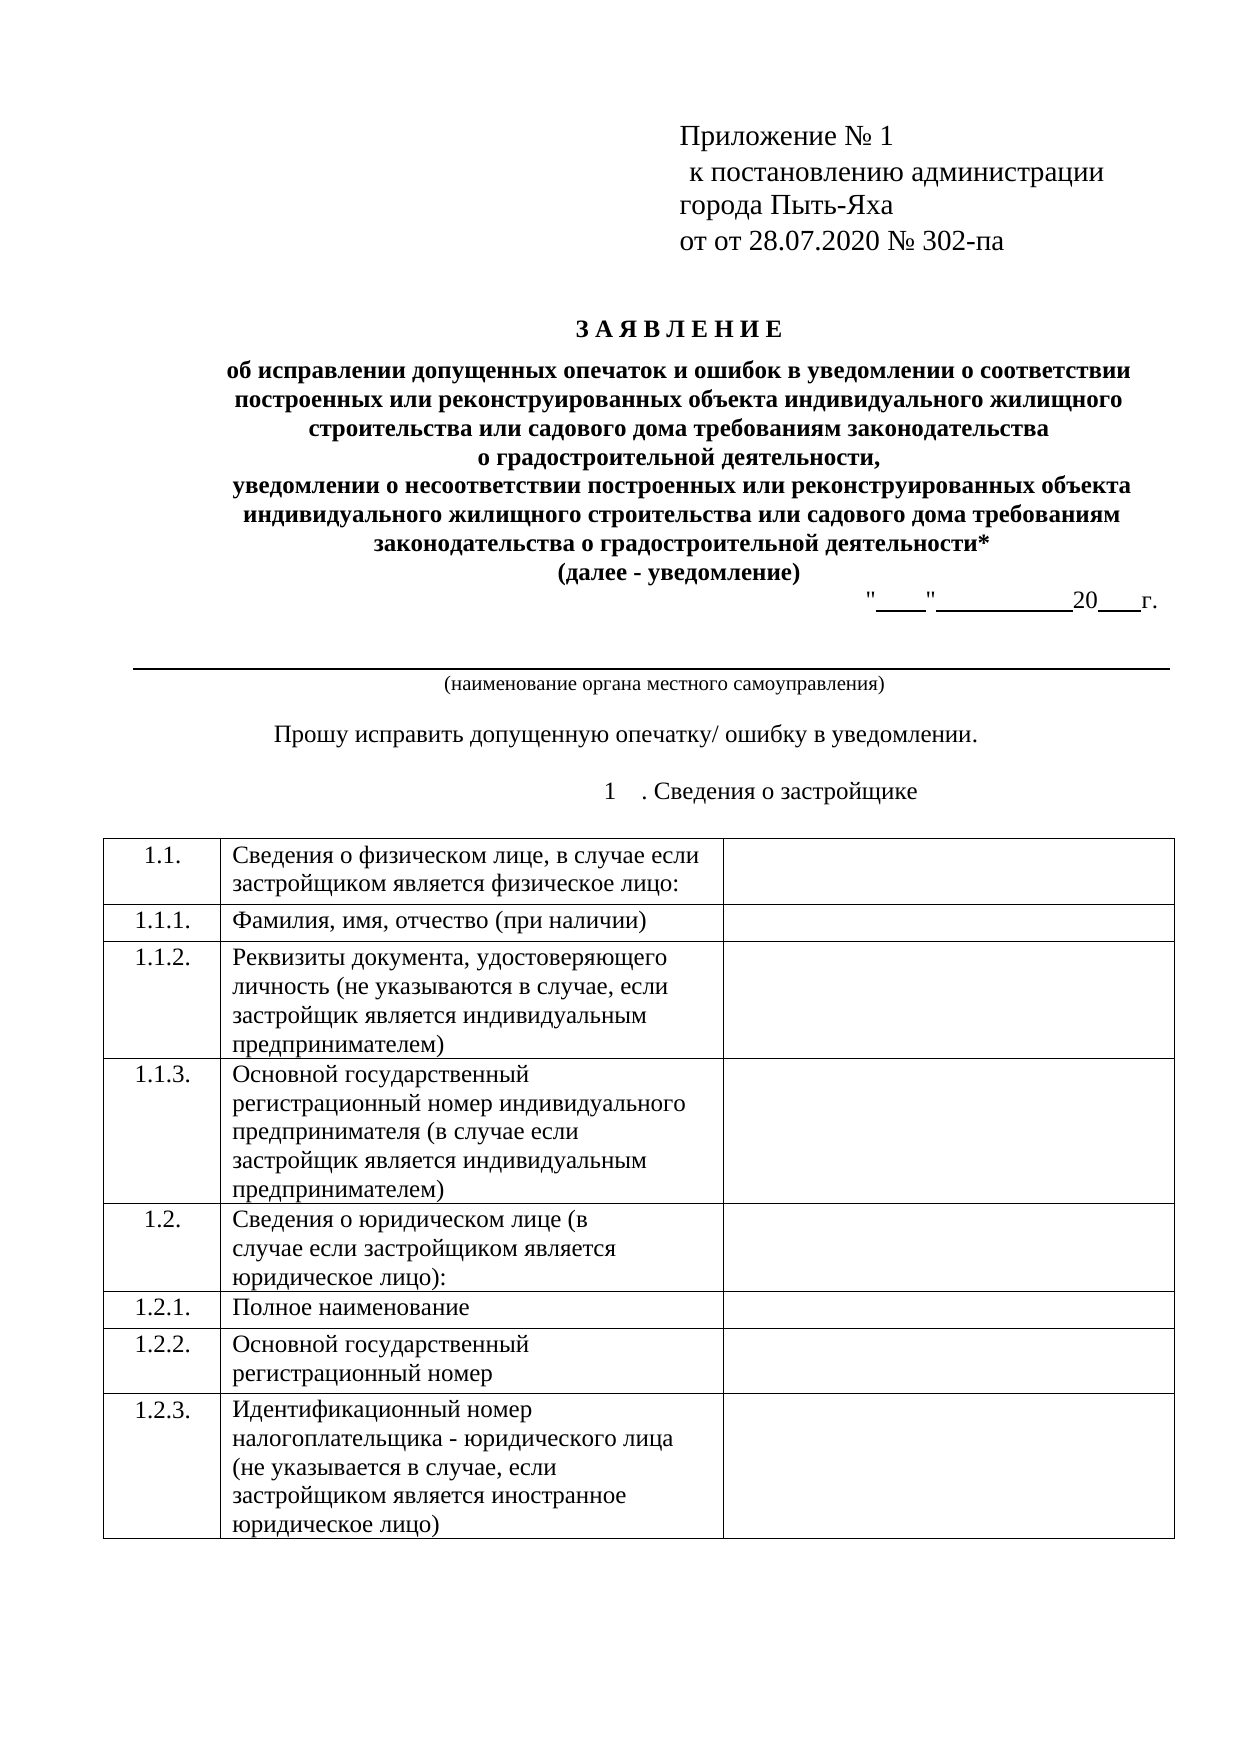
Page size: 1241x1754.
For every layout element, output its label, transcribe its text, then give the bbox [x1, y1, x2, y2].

text уведомлении о несоответствии построенных или реконструированных объекта индивидуального жилищного строительства или садового дома требованиям законодательства о градостроительной деятельности* [206, 470, 1157, 557]
text З А Я В Л Е Н И Е [200, 314, 1157, 343]
table_cell [724, 1394, 1174, 1538]
table_cell Полное наименование [221, 1292, 723, 1327]
table_cell 1.2. [104, 1204, 220, 1291]
text от от 28.07.2020 № 302-па [679, 223, 1157, 256]
table_cell Основной государственный регистрационный номер [221, 1329, 723, 1393]
text Приложение № 1 [606, 118, 1157, 152]
table_cell [724, 1292, 1174, 1327]
table_header Сведения о физическом лице, в случае если застройщиком является физическое лицо: [221, 839, 723, 904]
table_cell 1.2.1. [104, 1292, 220, 1327]
text о градостроительной деятельности, [200, 442, 1157, 470]
table_header [724, 839, 1174, 904]
text (далее - уведомление) [200, 557, 1157, 585]
table_cell [724, 942, 1174, 1057]
text (наименование органа местного самоуправления) [148, 665, 1181, 695]
text об исправлении допущенных опечаток и ошибок в уведомлении о соответствии построенных или реконструированных объекта индивидуального жилищного строительства или садового дома требованиям законодательства [200, 355, 1157, 442]
text " " 20 г. [177, 585, 1158, 614]
list . Сведения о застройщике [604, 776, 1181, 805]
table_cell Сведения о юридическом лице (в случае если застройщиком является юридическое лицо): [221, 1204, 723, 1291]
table_header 1.1. [104, 839, 220, 904]
table_cell [724, 1329, 1174, 1393]
table_cell 1.2.3. [104, 1394, 220, 1538]
table_cell Реквизиты документа, удостоверяющего личность (не указываются в случае, если застройщик является индивидуальным предпринимателем) [221, 942, 723, 1057]
table_cell Фамилия, имя, отчество (при наличии) [221, 905, 723, 941]
table_cell [724, 1204, 1174, 1291]
table_cell 1.1.3. [104, 1059, 220, 1203]
table_cell Идентификационный номер налогоплательщика - юридического лица (не указывается в случае, если застройщиком является иностранное юридическое лицо) [221, 1394, 723, 1538]
table_cell 1.2.2. [104, 1329, 220, 1393]
text к постановлению администрации города Пыть-Яха [679, 154, 1157, 221]
table_cell 1.1.1. [104, 905, 220, 941]
table_cell [724, 905, 1174, 941]
text Прошу исправить допущенную опечатку/ ошибку в уведомлении. [273, 719, 1181, 748]
table_cell 1.1.2. [104, 942, 220, 1057]
table_cell [724, 1059, 1174, 1203]
table_cell Основной государственный регистрационный номер индивидуального предпринимателя (в случае если застройщик является индивидуальным предпринимателем) [221, 1059, 723, 1203]
